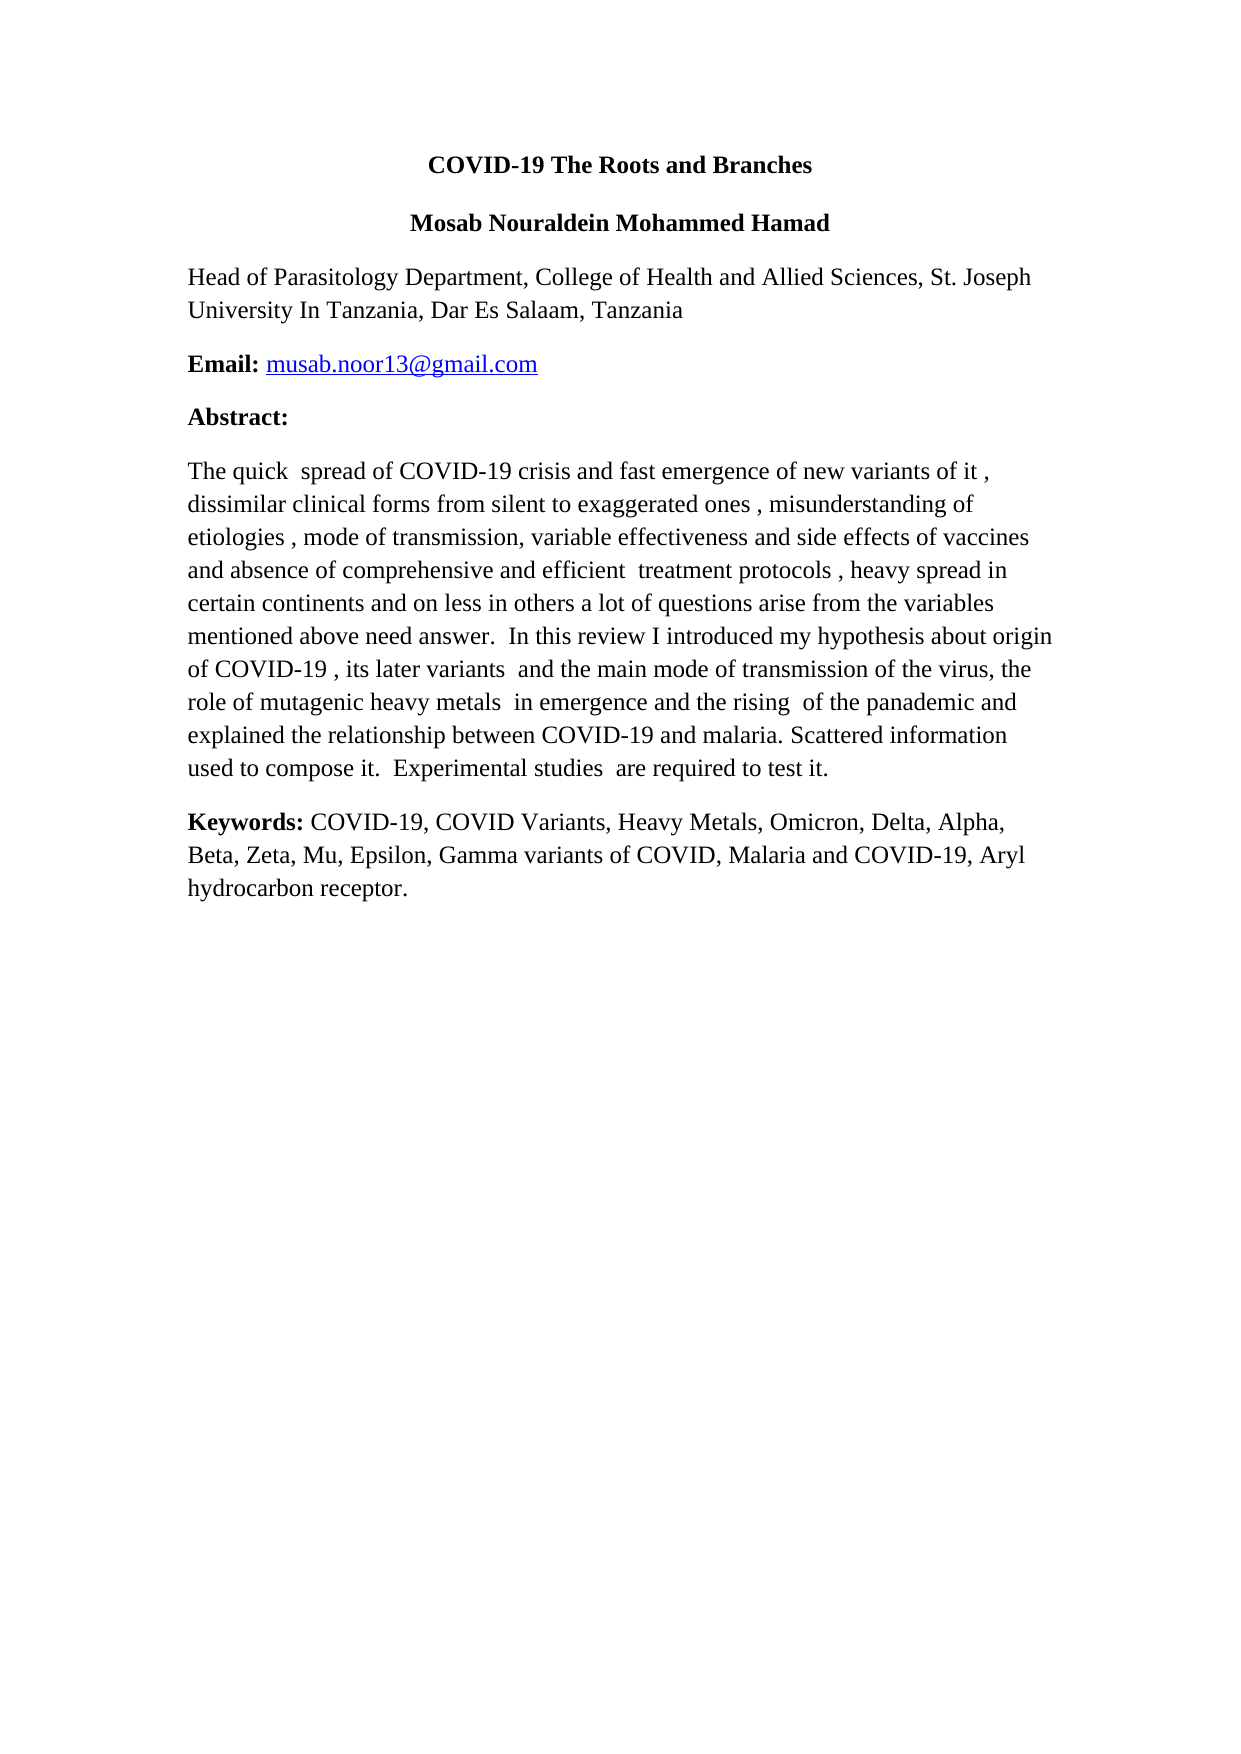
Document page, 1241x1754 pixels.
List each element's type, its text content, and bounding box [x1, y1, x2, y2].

text COVID-19 The Roots and Branches [187, 150, 1053, 179]
text Keywords: COVID-19, COVID Variants, Heavy Metals, Omicron, Delta, Alpha, Beta, Zeta, Mu, Epsilon, Gamma variants of COVID, Malaria and COVID-19, Aryl hydrocarbon receptor. [187, 807, 1053, 902]
text Abstract: [187, 402, 1053, 431]
text Email: musab.noor13@gmail.com [187, 349, 1053, 377]
text Head of Parasitology Department, College of Health and Allied Sciences, St. Joseph University In Tanzania, Dar Es Salaam, Tanzania [187, 262, 1053, 323]
text The quick spread of COVID-19 crisis and fast emergence of new variants of it , dissimilar clinical forms from silent to exaggerated ones , misunderstanding of etiologies , mode of transmission, variable effectiveness and side effects of vaccines and absence of comprehensive and efficient treatment protocols , heavy spread in certain continents and on less in others a lot of questions arise from the variables mentioned above need answer. In this review I introduced my hypothesis about origin of COVID-19 , its later variants and the main mode of transmission of the virus, the role of mutagenic heavy metals in emergence and the rising of the panademic and explained the relationship between COVID-19 and malaria. Scattered information used to compose it. Experimental studies are required to test it. [187, 456, 1053, 782]
text Mosab Nouraldein Mohammed Hamad [187, 208, 1053, 237]
